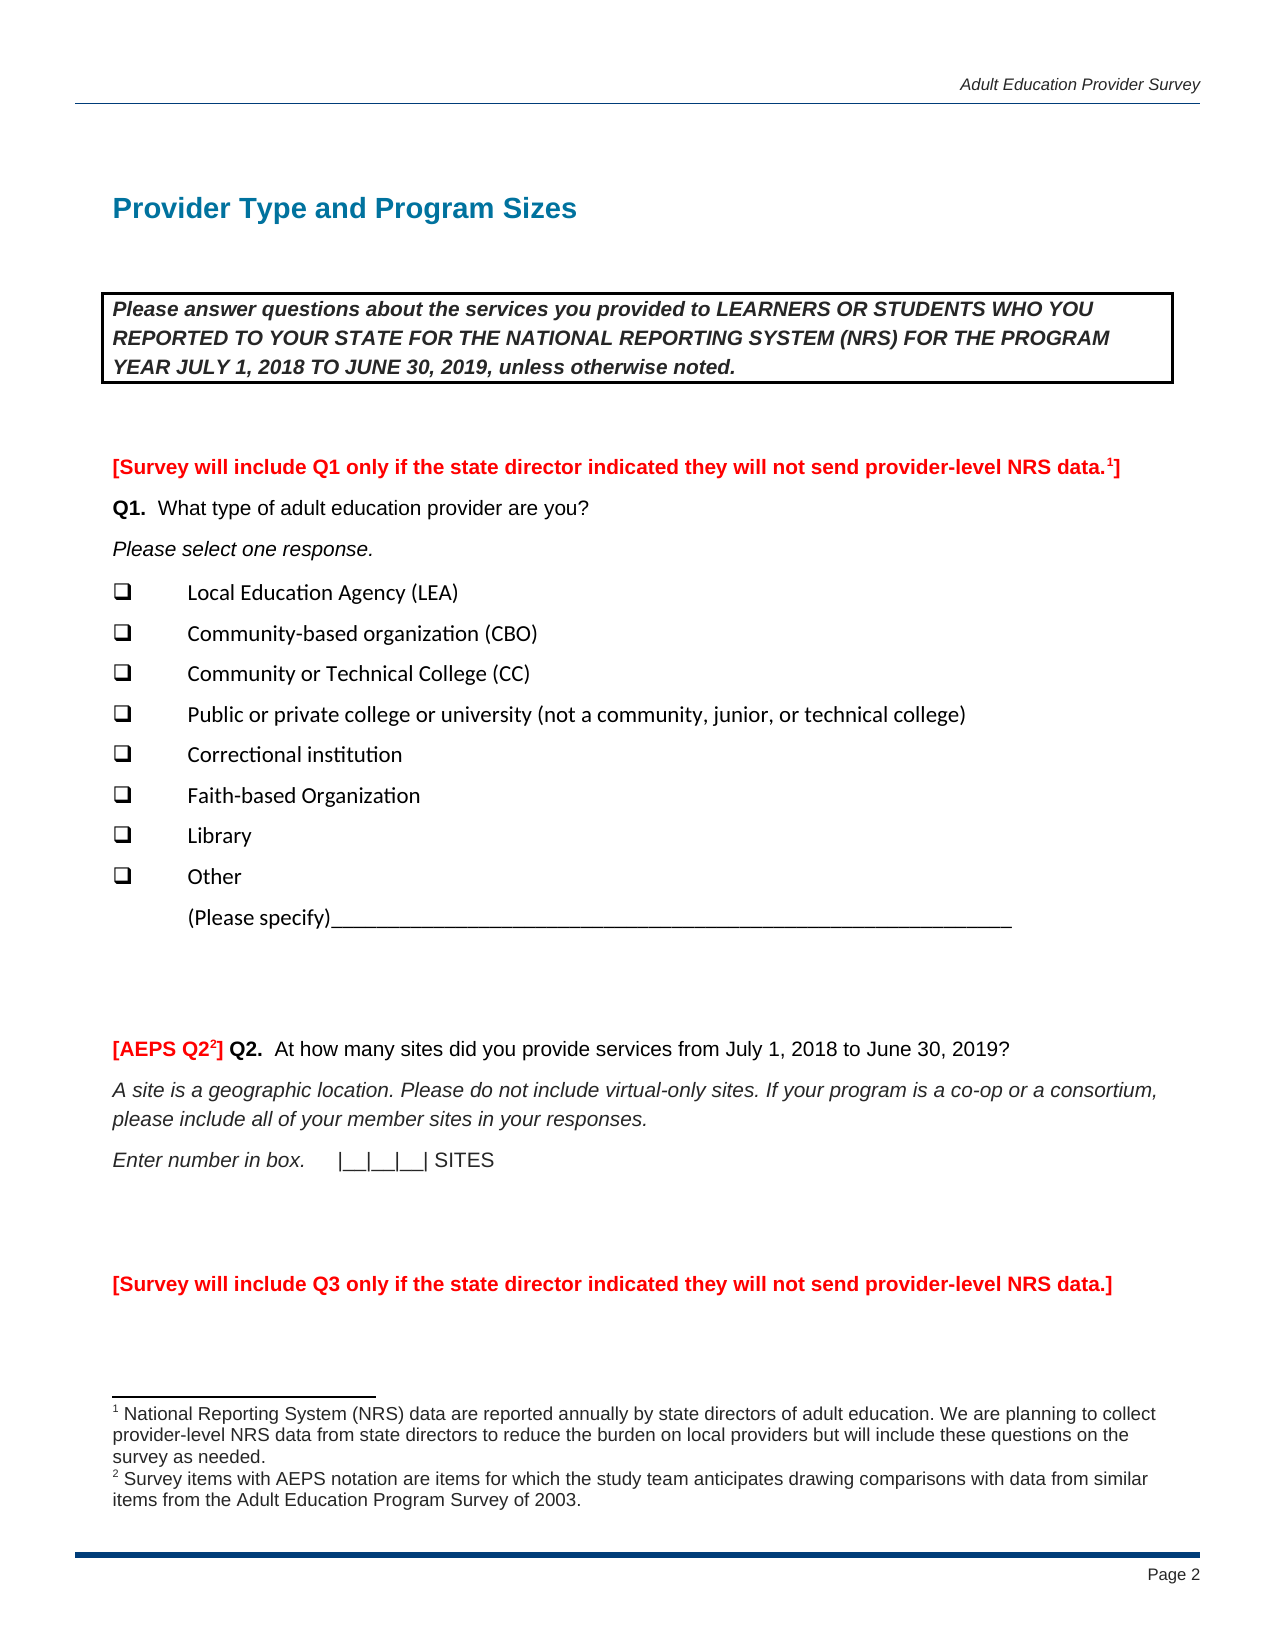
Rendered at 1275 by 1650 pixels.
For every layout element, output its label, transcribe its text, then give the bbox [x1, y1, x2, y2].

list Community-based organization (CBO) [112, 619, 1162, 647]
list Community or Technical College (CC) [112, 659, 1162, 687]
list Library [112, 822, 1162, 849]
list Other [112, 862, 1162, 890]
list Local Education Agency (LEA) [112, 578, 1162, 606]
text Enter number in box. |__|__|__| SITES [112, 1148, 1162, 1172]
text [AEPS Q2] Q2. At how many sites did you provide services from July 1, 2018 to June 30, 2019? [112, 1037, 1162, 1061]
text Please answer questions about the services you provided to LEARNERS OR STUDENTS WHO YOU REPORTED TO YOUR STATE FOR THE NATIONAL REPORTING SYSTEM (NRS) FOR THE PROGRAM YEAR JULY 1, 2018 TO JUNE 30, 2019, unless otherwise noted. [104, 295, 1171, 381]
text [Survey will include Q3 only if the state director indicated they will not send provider-level NRS data.] [112, 1272, 1162, 1296]
list Faith-based Organization [112, 781, 1162, 809]
text Please select one response. [112, 537, 1162, 561]
text A site is a geographic location. Please do not include virtual-only sites. If your program is a co-op or a consortium, please include all of your member sites in your responses. [112, 1078, 1162, 1131]
subtitle Provider Type and Program Sizes [112, 191, 1162, 225]
list Public or private college or university (not a community, junior, or technical college) [112, 700, 1162, 728]
text [Survey will include Q1 only if the state director indicated they will not send provider-level NRS data.] [112, 455, 1162, 479]
list Correctional institution [112, 741, 1162, 768]
text Q1. What type of adult education provider are you? [112, 496, 1162, 520]
text (Please specify) [112, 903, 1162, 931]
